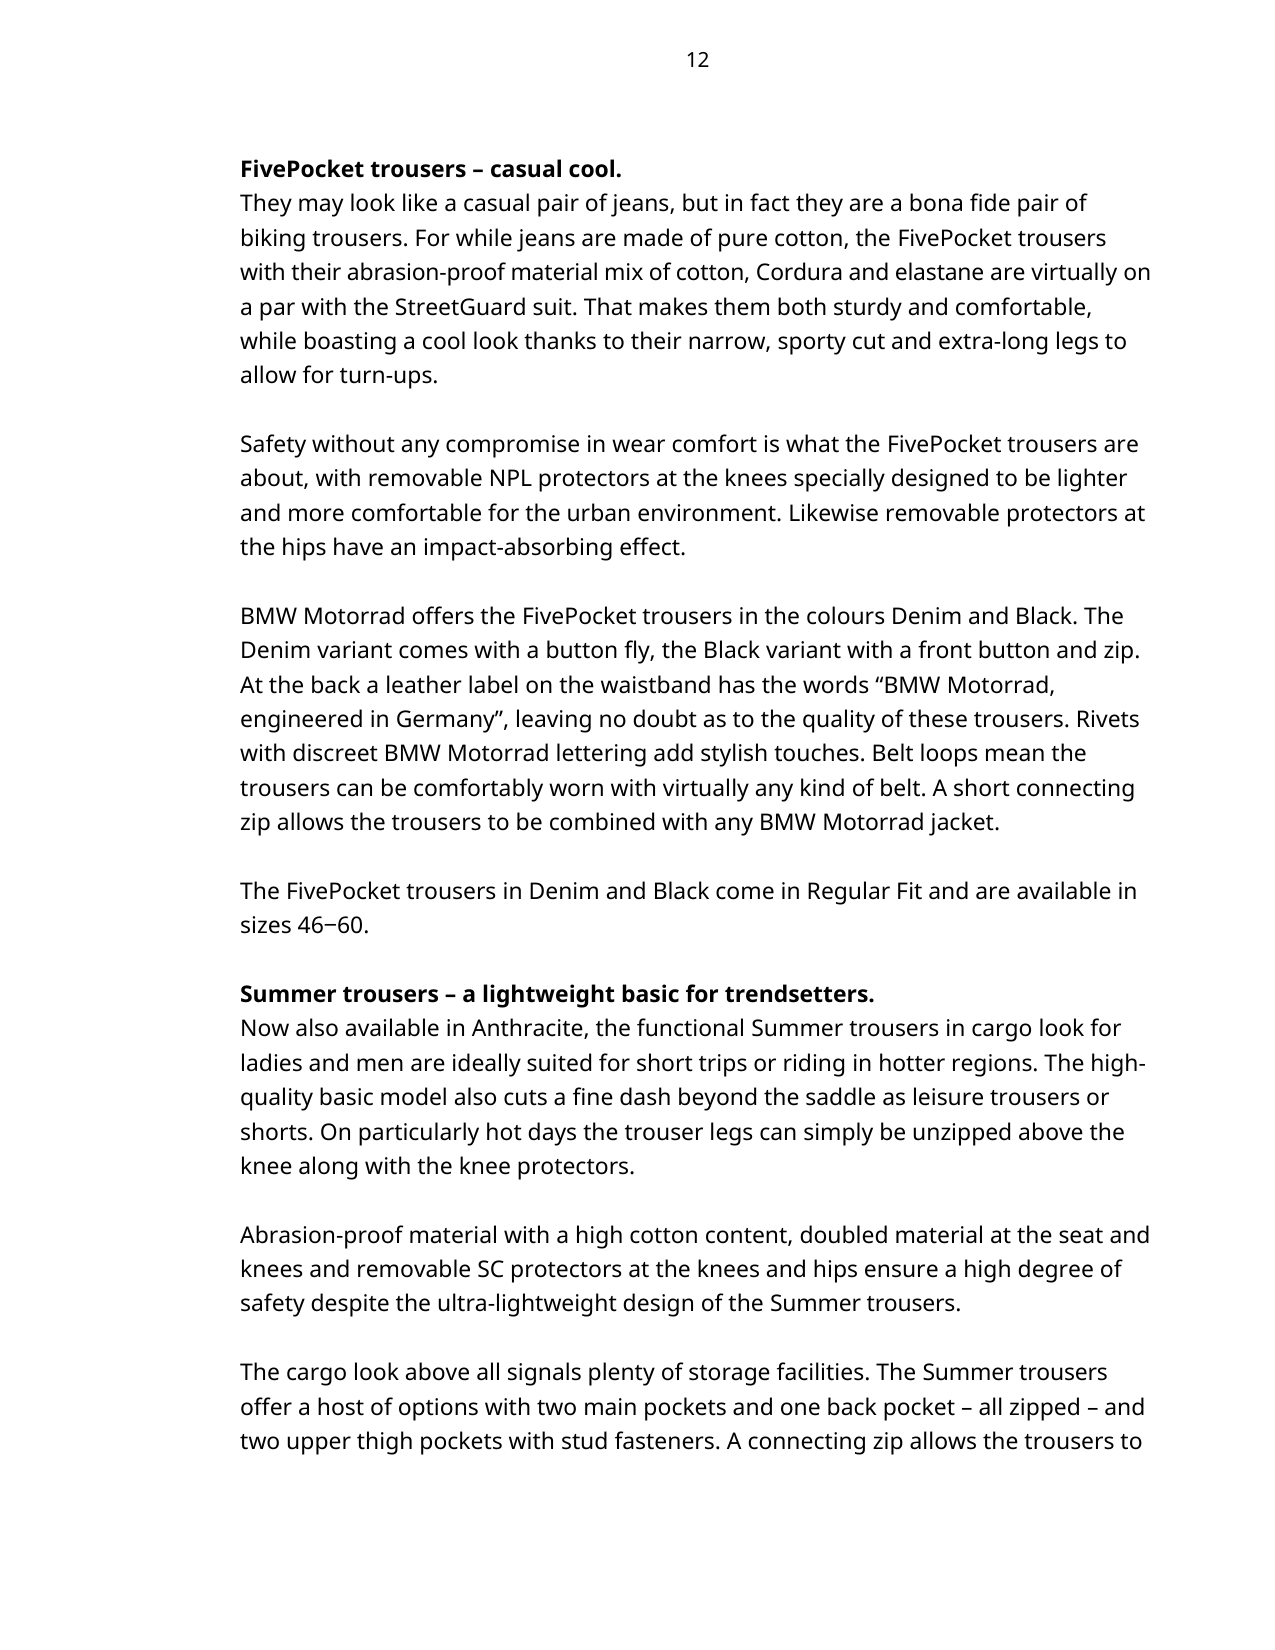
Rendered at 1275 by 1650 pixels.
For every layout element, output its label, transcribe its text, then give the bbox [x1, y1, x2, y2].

text BMW Motorrad offers the FivePocket trousers in the colours Denim and Black. The Denim variant comes with a button fly, the Black variant with a front button and zip. At the back a leather label on the waistband has the words “BMW Motorrad, engineered in Germany”, leaving no doubt as to the quality of these trousers. Rivets with discreet BMW Motorrad lettering add stylish touches. Belt loops mean the trousers can be comfortably worn with virtually any kind of belt. A short connecting zip allows the trousers to be combined with any BMW Motorrad jacket. [240, 597, 1155, 837]
text Summer trousers – a lightweight basic for trendsetters. Now also available in Anthracite, the functional Summer trousers in cargo look for ladies and men are ideally suited for short trips or riding in hotter regions. The high-quality basic model also cuts a fine dash beyond the saddle as leisure trousers or shorts. On particularly hot days the trouser legs can simply be unzipped above the knee along with the knee protectors. [240, 975, 1155, 1181]
text Safety without any compromise in wear comfort is what the FivePocket trousers are about, with removable NPL protectors at the knees specially designed to be lighter and more comfortable for the urban environment. Likewise removable protectors at the hips have an impact-absorbing effect. [240, 425, 1155, 562]
text The FivePocket trousers in Denim and Black come in Regular Fit and are available in sizes 46‒60. [240, 872, 1155, 941]
text Abrasion-proof material with a high cotton content, doubled material at the seat and knees and removable SC protectors at the knees and hips ensure a high degree of safety despite the ultra-lightweight design of the Summer trousers. [240, 1216, 1155, 1319]
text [240, 1353, 1155, 1456]
text FivePocket trousers – casual cool. They may look like a casual pair of jeans, but in fact they are a bona fide pair of biking trousers. For while jeans are made of pure cotton, the FivePocket trousers with their abrasion-proof material mix of cotton, Cordura and elastane are virtually on a par with the StreetGuard suit. That makes them both sturdy and comfortable, while boasting a cool look thanks to their narrow, sporty cut and extra-long legs to allow for turn-ups. [240, 150, 1155, 391]
